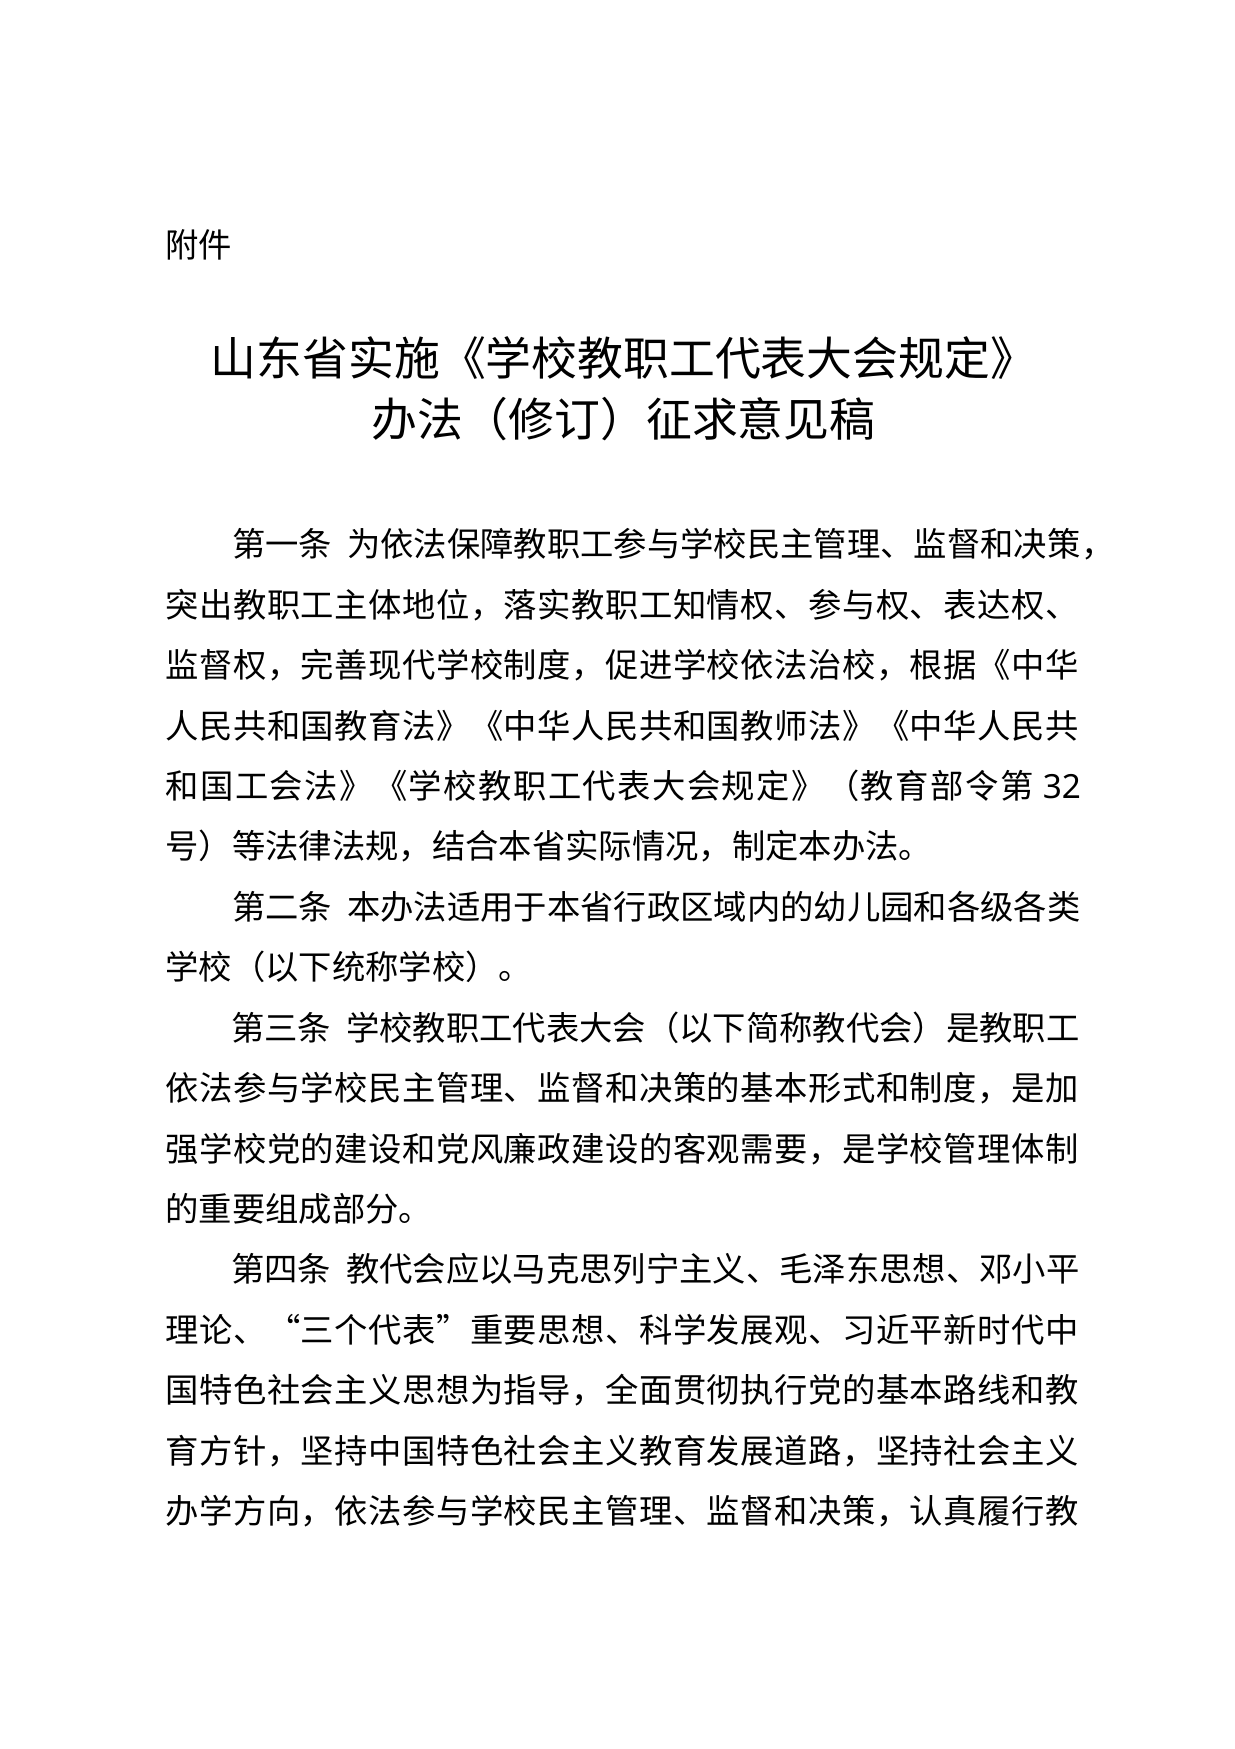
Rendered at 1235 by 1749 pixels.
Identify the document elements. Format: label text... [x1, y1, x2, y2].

text 山东省实施《学校教职工代表大会规定》 [165, 327, 1081, 388]
text 办法（修订）征求意见稿 [165, 388, 1081, 448]
text 第三条 学校教职工代表大会（以下简称教代会）是教职工依法参与学校民主管理、监督和决策的基本形式和制度，是加强学校党的建设和党风廉政建设的客观需要，是学校管理体制的重要组成部分。 [165, 992, 1081, 1233]
text 第一条 为依法保障教职工参与学校民主管理、监督和决策，突出教职工主体地位，落实教职工知情权、参与权、表达权、监督权，完善现代学校制度，促进学校依法治校，根据《中华人民共和国教育法》《中华人民共和国教师法》《中华人民共和国工会法》《学校教职工代表大会规定》（教育部令第32号）等法律法规，结合本省实际情况，制定本办法。 [165, 508, 1081, 871]
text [165, 1233, 1081, 1536]
text 附件 [165, 218, 1081, 267]
text 第二条 本办法适用于本省行政区域内的幼儿园和各级各类学校（以下统称学校）。 [165, 871, 1081, 992]
